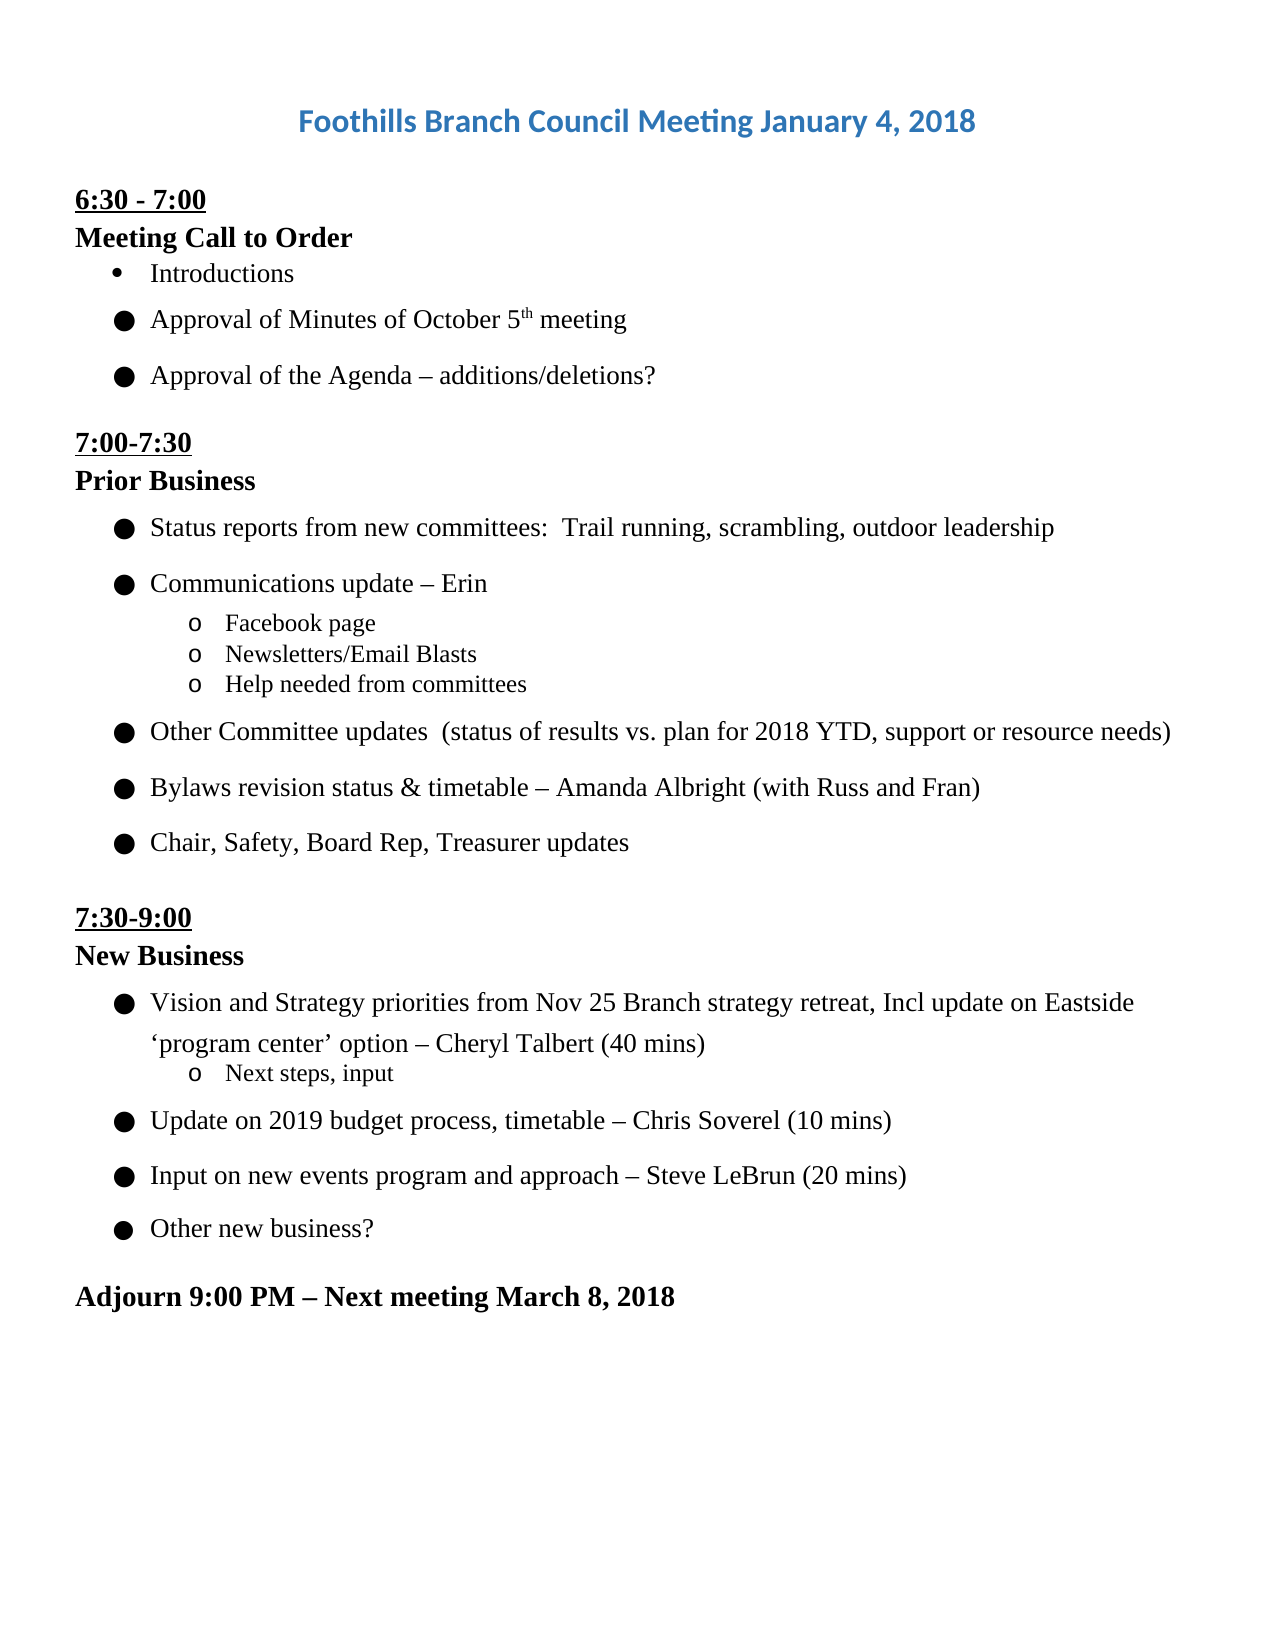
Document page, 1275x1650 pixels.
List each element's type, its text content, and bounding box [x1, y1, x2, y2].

list Next steps, input [187, 1058, 1200, 1089]
list Approval of Minutes of October 5th meeting [112, 289, 1200, 344]
text Adjourn 9:00 PM – Next meeting March 8, 2018 [75, 1279, 1200, 1313]
list Vision and Strategy priorities from Nov 25 Branch strategy retreat, Incl update on Eastside ‘program center’ option – Cheryl Talbert (40 mins) [112, 972, 1200, 1058]
text 7:00-7:30 [75, 426, 1200, 459]
list Update on 2019 budget process, timetable – Chris Soverel (10 mins) [112, 1089, 1200, 1145]
text New Business [75, 938, 1200, 972]
list Other new business? [112, 1200, 1200, 1279]
list Introductions [112, 257, 1200, 289]
list Status reports from new committees: Trail running, scrambling, outdoor leadership [112, 497, 1200, 552]
text 6:30 - 7:00 [75, 182, 1200, 216]
list Chair, Safety, Board Rep, Treasurer updates [112, 811, 1200, 867]
list Bylaws revision status & timetable – Amanda Albright (with Russ and Fran) [112, 756, 1200, 811]
list Input on new events program and approach – Steve LeBrun (20 mins) [112, 1145, 1200, 1200]
text 7:30-9:00 [75, 900, 1200, 934]
list Communications update – Erin [112, 552, 1200, 608]
list Facebook page [187, 608, 1200, 639]
text Foothills Branch Council Meeting January 4, 2018 [75, 100, 1200, 141]
list Help needed from committees [187, 669, 1200, 700]
list Approval of the Agenda – additions/deletions? [112, 344, 1200, 400]
text Prior Business [75, 463, 1200, 497]
text Meeting Call to Order [75, 220, 1200, 253]
list Newsletters/Email Blasts [187, 639, 1200, 669]
list Other Committee updates (status of results vs. plan for 2018 YTD, support or resource needs) [112, 700, 1200, 756]
